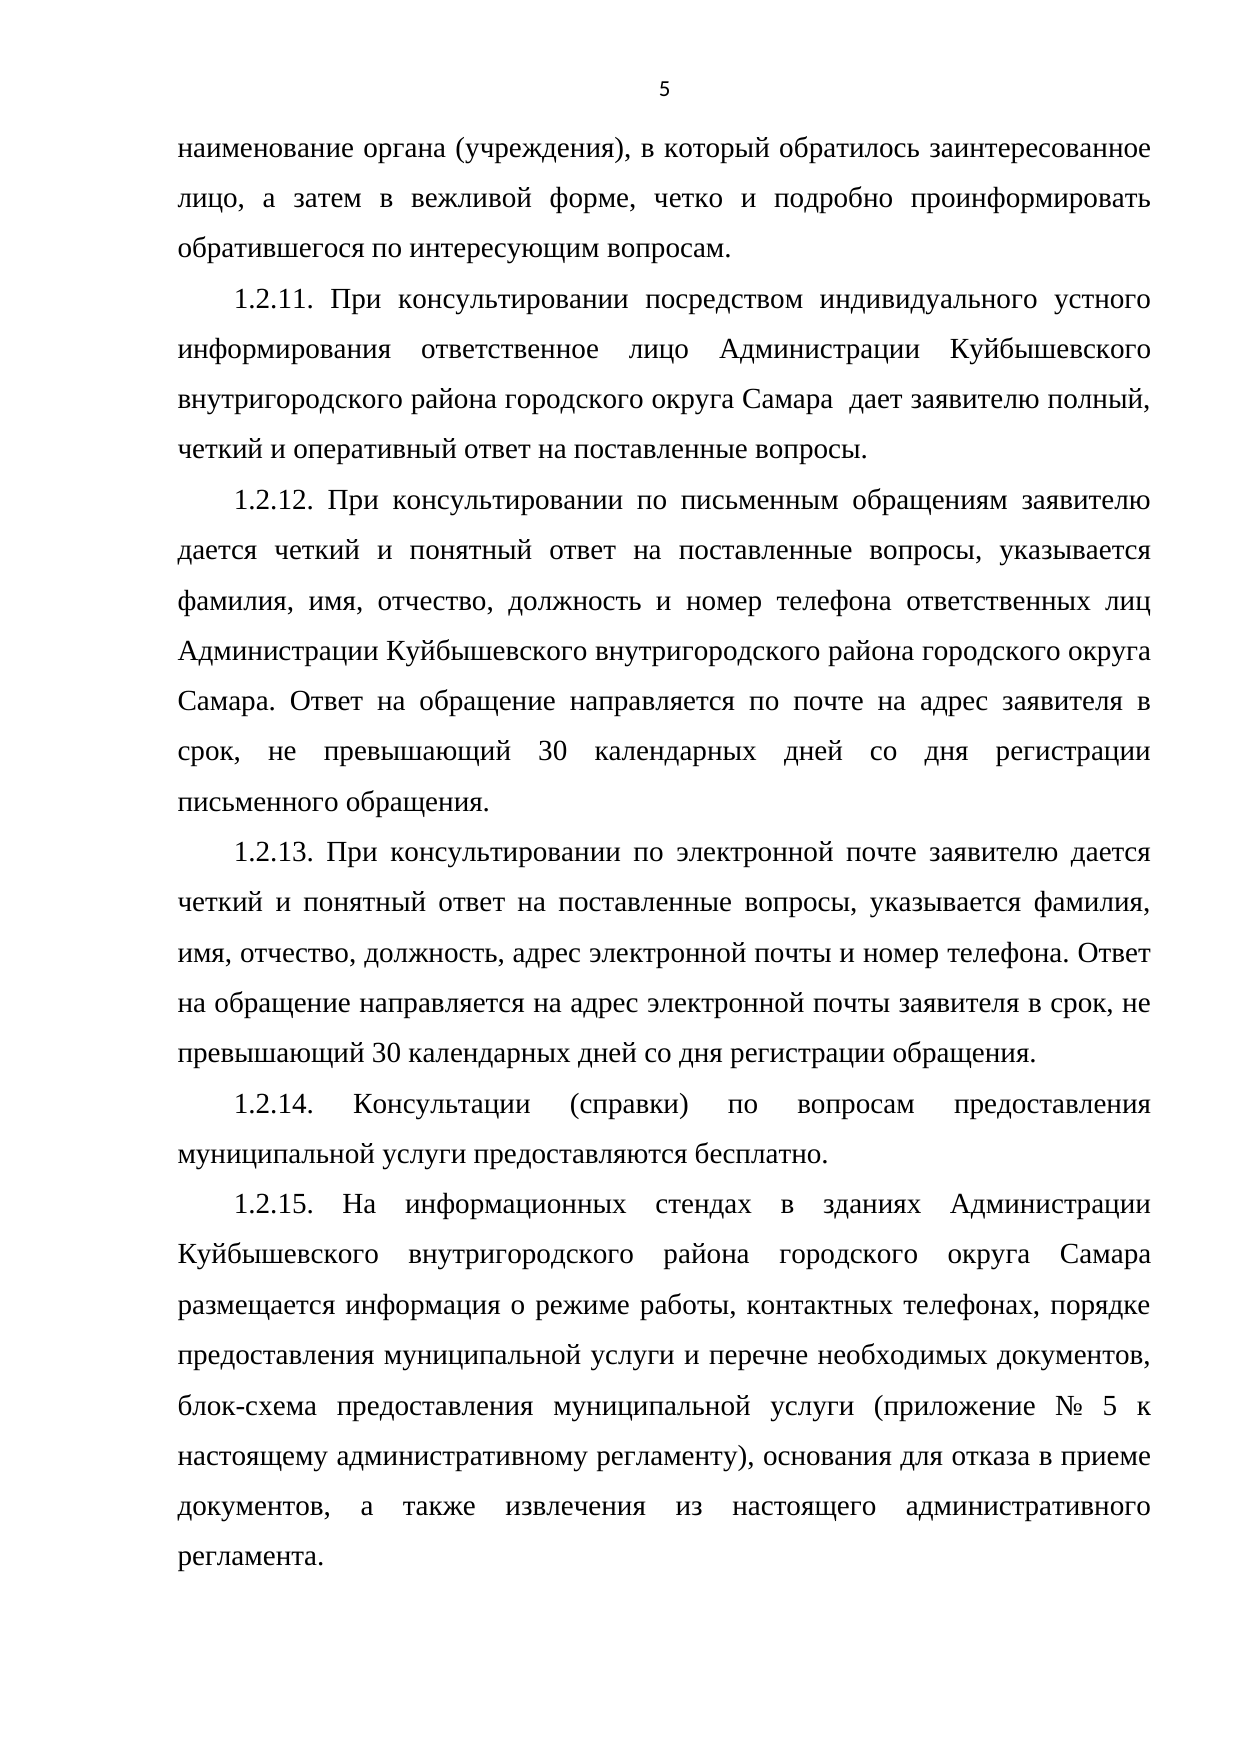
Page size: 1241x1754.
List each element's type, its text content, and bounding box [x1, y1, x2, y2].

text 1.2.15. На информационных стендах в зданиях Администрации Куйбышевского внутригородского района городского округа Самара размещается информация о режиме работы, контактных телефонах, порядке предоставления муниципальной услуги и перечне необходимых документов, блок-схема предоставления муниципальной услуги (приложение № 5 к настоящему административному регламенту), основания для отказа в приеме документов, а также извлечения из настоящего административного регламента. [177, 1186, 1152, 1572]
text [177, 130, 1152, 264]
text 1.2.14. Консультации (справки) по вопросам предоставления муниципальной услуги предоставляются бесплатно. [177, 1086, 1152, 1169]
text 1.2.13. При консультировании по электронной почте заявителю дается четкий и понятный ответ на поставленные вопросы, указывается фамилия, имя, отчество, должность, адрес электронной почты и номер телефона. Ответ на обращение направляется на адрес электронной почты заявителя в срок, не превышающий 30 календарных дней со дня регистрации обращения. [177, 834, 1152, 1069]
text 1.2.12. При консультировании по письменным обращениям заявителю дается четкий и понятный ответ на поставленные вопросы, указывается фамилия, имя, отчество, должность и номер телефона ответственных лиц Администрации Куйбышевского внутригородского района городского округа Самара. Ответ на обращение направляется по почте на адрес заявителя в срок, не превышающий 30 календарных дней со дня регистрации письменного обращения. [177, 482, 1152, 817]
text 1.2.11. При консультировании посредством индивидуального устного информирования ответственное лицо Администрации Куйбышевского внутригородского района городского округа Самара дает заявителю полный, четкий и оперативный ответ на поставленные вопросы. [177, 281, 1152, 465]
